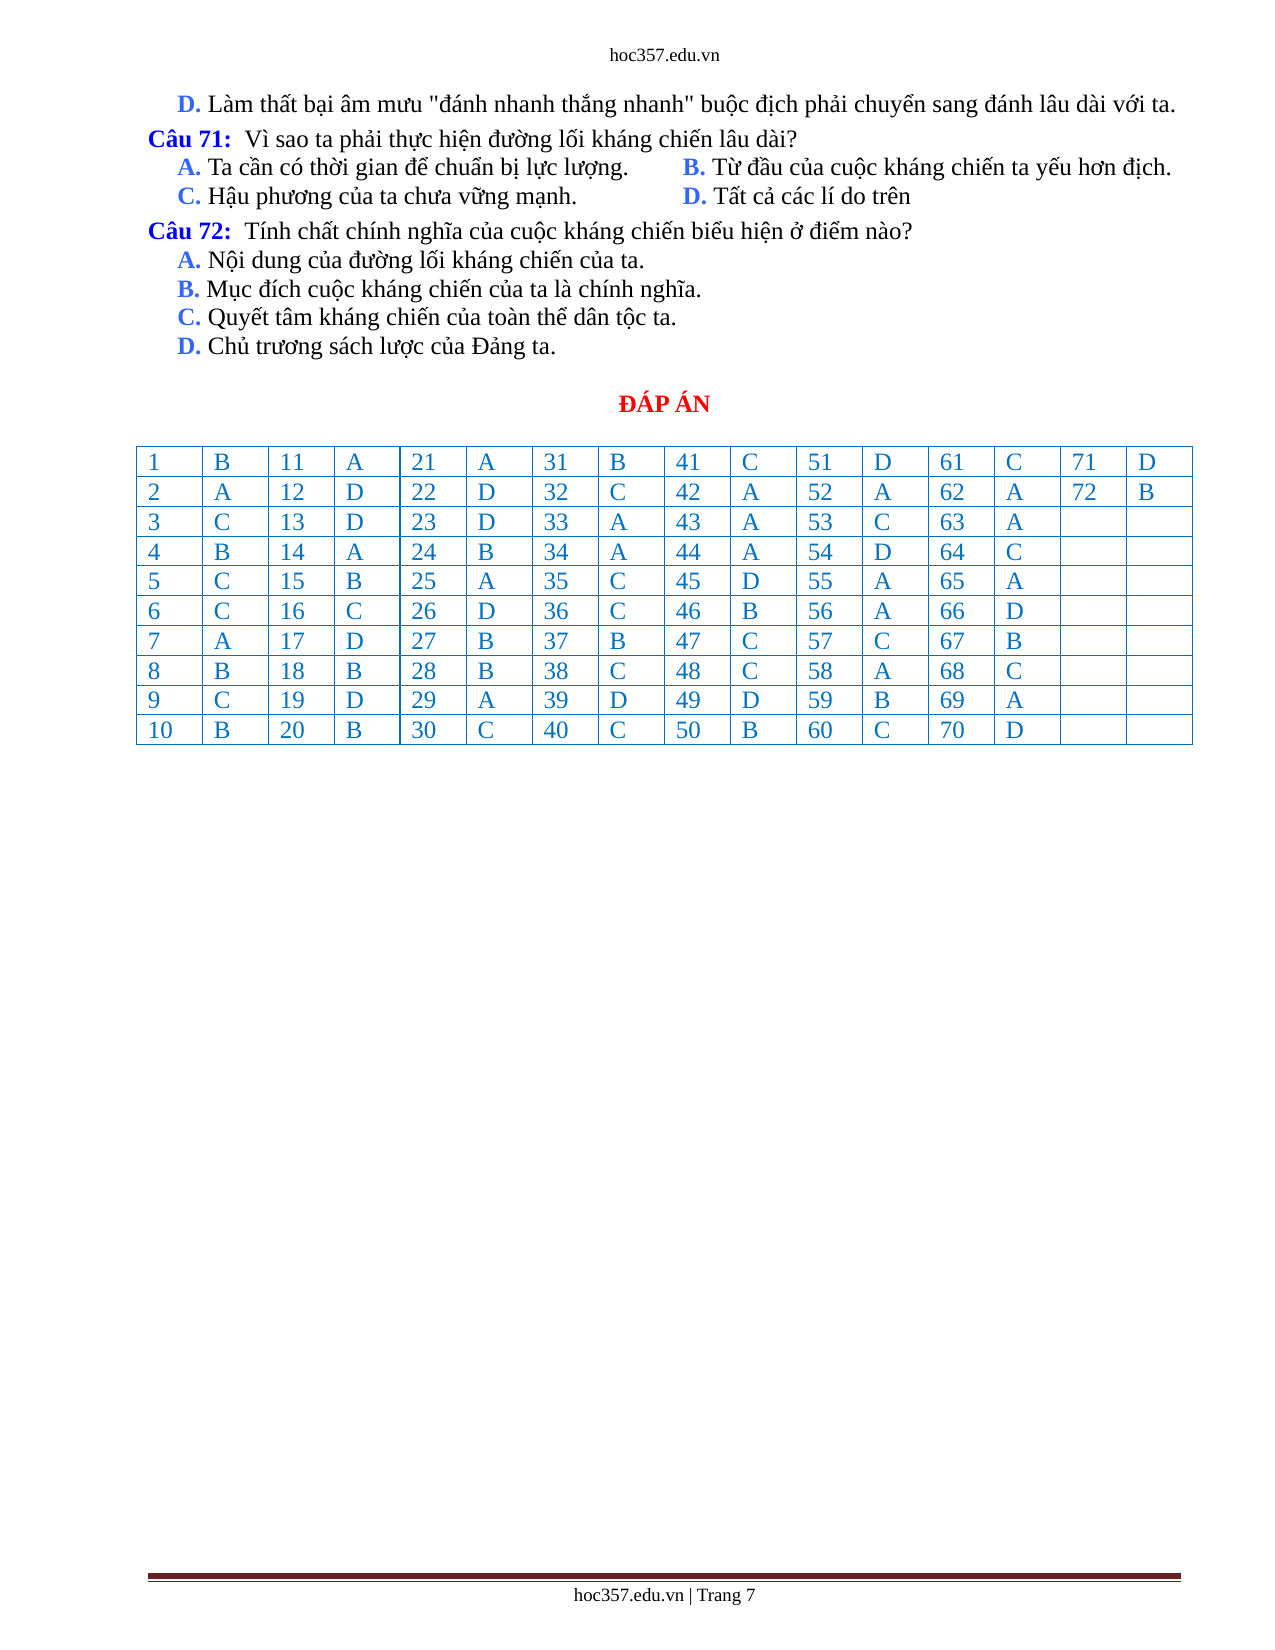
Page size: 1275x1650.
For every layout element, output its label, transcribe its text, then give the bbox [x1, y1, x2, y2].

table_cell 39 [533, 686, 598, 714]
table_header 71 [1061, 447, 1126, 476]
table_cell C [599, 477, 664, 506]
table_cell 37 [533, 626, 598, 655]
table_cell 13 [269, 507, 334, 536]
table_cell C [995, 656, 1060, 684]
table_cell A [731, 537, 796, 565]
table_cell 18 [269, 656, 334, 684]
table_cell 48 [665, 656, 730, 684]
table_cell B [203, 537, 268, 565]
table_cell 35 [533, 566, 598, 595]
table_cell C [863, 626, 928, 655]
table_cell A [203, 477, 268, 506]
table_cell B [335, 715, 399, 744]
table_cell 22 [401, 477, 466, 506]
table_cell 16 [269, 596, 334, 625]
table_cell 15 [269, 566, 334, 595]
table_cell B [203, 715, 268, 744]
table_header 11 [269, 447, 334, 476]
table_cell C [467, 715, 532, 744]
table_header D [1127, 447, 1192, 476]
table_cell 28 [401, 656, 466, 684]
table_cell D [335, 626, 399, 655]
table_header 41 [665, 447, 730, 476]
table_cell 57 [797, 626, 862, 655]
table_cell 4 [137, 537, 202, 565]
table_cell 59 [797, 686, 862, 714]
table_cell C [995, 537, 1060, 565]
table_cell B [863, 686, 928, 714]
table_cell B [335, 566, 399, 595]
table_cell 47 [665, 626, 730, 655]
table_cell A [863, 656, 928, 684]
table_cell D [335, 686, 399, 714]
table_cell [1061, 537, 1126, 565]
table_cell A [467, 566, 532, 595]
table_cell 20 [269, 715, 334, 744]
table_cell 70 [929, 715, 994, 744]
table_cell [1061, 686, 1126, 714]
table_cell C [203, 596, 268, 625]
table_cell B [731, 715, 796, 744]
table_cell D [467, 596, 532, 625]
table_cell [1127, 686, 1192, 714]
table_cell 12 [269, 477, 334, 506]
table_header D [863, 447, 928, 476]
table_cell 50 [665, 715, 730, 744]
text D. Làm thất bại âm mưu "đánh nhanh thắng nhanh" buộc địch phải chuyển sang đánh lâu dài với ta. [148, 89, 1181, 117]
table_cell 27 [401, 626, 466, 655]
table_cell A [995, 566, 1060, 595]
table_cell 67 [929, 626, 994, 655]
table_cell D [863, 537, 928, 565]
table_cell A [599, 507, 664, 536]
text B. Mục đích cuộc kháng chiến của ta là chính nghĩa. [148, 274, 1181, 302]
table_cell 58 [797, 656, 862, 684]
table_cell C [203, 566, 268, 595]
text A. Ta cần có thời gian để chuẩn bị lực lượng. B. Từ đầu của cuộc kháng chiến ta yếu hơn địch. [148, 152, 1181, 181]
table_cell [1127, 537, 1192, 565]
table_cell 14 [269, 537, 334, 565]
table_header B [203, 447, 268, 476]
table_cell B [467, 656, 532, 684]
table_cell 24 [401, 537, 466, 565]
table_cell 60 [797, 715, 862, 744]
table_cell 54 [797, 537, 862, 565]
table_cell C [599, 596, 664, 625]
table_cell [1061, 656, 1126, 684]
table_cell 2 [137, 477, 202, 506]
table_cell B [467, 626, 532, 655]
table_header B [599, 447, 664, 476]
table_cell B [203, 656, 268, 684]
table_cell 34 [533, 537, 598, 565]
table_cell A [995, 686, 1060, 714]
table_cell C [599, 566, 664, 595]
table_cell 6 [137, 596, 202, 625]
table_cell D [467, 507, 532, 536]
table_cell [1061, 566, 1126, 595]
table_cell 19 [269, 686, 334, 714]
table_cell A [731, 507, 796, 536]
table_cell 36 [533, 596, 598, 625]
table_cell C [599, 656, 664, 684]
table_cell [1127, 566, 1192, 595]
table_header 51 [797, 447, 862, 476]
table_cell 25 [401, 566, 466, 595]
text C. Hậu phương của ta chưa vững mạnh. D. Tất cả các lí do trên [148, 181, 1181, 210]
table_cell [1061, 626, 1126, 655]
table_cell 9 [137, 686, 202, 714]
table_cell [1127, 626, 1192, 655]
text D. Chủ trương sách lược của Đảng ta. [148, 331, 1181, 360]
table_cell 5 [137, 566, 202, 595]
table_cell A [203, 626, 268, 655]
table_cell 65 [929, 566, 994, 595]
table_cell 42 [665, 477, 730, 506]
table_cell D [995, 596, 1060, 625]
table_cell 68 [929, 656, 994, 684]
table_cell 3 [137, 507, 202, 536]
table_cell A [995, 507, 1060, 536]
text ĐÁP ÁN [148, 389, 1181, 417]
table_cell 66 [929, 596, 994, 625]
table_cell A [863, 477, 928, 506]
table_cell [1127, 656, 1192, 684]
table_cell B [1127, 477, 1192, 506]
table_cell 55 [797, 566, 862, 595]
text Câu 71: Vì sao ta phải thực hiện đường lối kháng chiến lâu dài? [148, 124, 1181, 152]
table_cell 64 [929, 537, 994, 565]
table_cell [1127, 715, 1192, 744]
table_cell 63 [929, 507, 994, 536]
table_cell 69 [929, 686, 994, 714]
table_cell 49 [665, 686, 730, 714]
table_cell B [467, 537, 532, 565]
table_cell 30 [401, 715, 466, 744]
text Câu 72: Tính chất chính nghĩa của cuộc kháng chiến biểu hiện ở điểm nào? [148, 216, 1181, 245]
table_cell C [863, 507, 928, 536]
table_cell D [731, 566, 796, 595]
table_cell A [335, 537, 399, 565]
table_header C [731, 447, 796, 476]
table_cell C [599, 715, 664, 744]
table_header 31 [533, 447, 598, 476]
table_cell B [731, 596, 796, 625]
table_cell 8 [137, 656, 202, 684]
table_cell D [335, 477, 399, 506]
text C. Quyết tâm kháng chiến của toàn thể dân tộc ta. [148, 302, 1181, 331]
table_cell 38 [533, 656, 598, 684]
table_cell 23 [401, 507, 466, 536]
table_cell D [467, 477, 532, 506]
table_cell 17 [269, 626, 334, 655]
table_cell 44 [665, 537, 730, 565]
table_header 61 [929, 447, 994, 476]
table_cell [1127, 596, 1192, 625]
table_cell 45 [665, 566, 730, 595]
table_cell 56 [797, 596, 862, 625]
table_cell 33 [533, 507, 598, 536]
table_cell A [731, 477, 796, 506]
table_header C [995, 447, 1060, 476]
text A. Nội dung của đường lối kháng chiến của ta. [148, 245, 1181, 274]
table_cell C [203, 686, 268, 714]
table_cell 46 [665, 596, 730, 625]
table_cell B [335, 656, 399, 684]
table_cell 40 [533, 715, 598, 744]
table_cell 32 [533, 477, 598, 506]
table_cell A [599, 537, 664, 565]
table_cell 53 [797, 507, 862, 536]
table_cell 26 [401, 596, 466, 625]
table_header A [467, 447, 532, 476]
table_cell C [203, 507, 268, 536]
table_cell 72 [1061, 477, 1126, 506]
table_header 1 [137, 447, 202, 476]
table_cell 29 [401, 686, 466, 714]
table_cell 43 [665, 507, 730, 536]
table_cell D [335, 507, 399, 536]
table_cell A [467, 686, 532, 714]
table_cell 62 [929, 477, 994, 506]
table_cell 7 [137, 626, 202, 655]
table_cell C [731, 626, 796, 655]
table_cell [1061, 507, 1126, 536]
table_cell 52 [797, 477, 862, 506]
table_cell [1061, 596, 1126, 625]
table_cell B [599, 626, 664, 655]
table_cell C [863, 715, 928, 744]
table_header 21 [401, 447, 466, 476]
table_cell A [863, 566, 928, 595]
table_cell [1127, 507, 1192, 536]
table_cell A [995, 477, 1060, 506]
table_cell D [599, 686, 664, 714]
table_cell 10 [137, 715, 202, 744]
table_cell [1061, 715, 1126, 744]
table_cell C [335, 596, 399, 625]
table_cell D [995, 715, 1060, 744]
table_cell C [731, 656, 796, 684]
table_header A [335, 447, 399, 476]
table_cell B [995, 626, 1060, 655]
table_cell A [863, 596, 928, 625]
table_cell D [731, 686, 796, 714]
